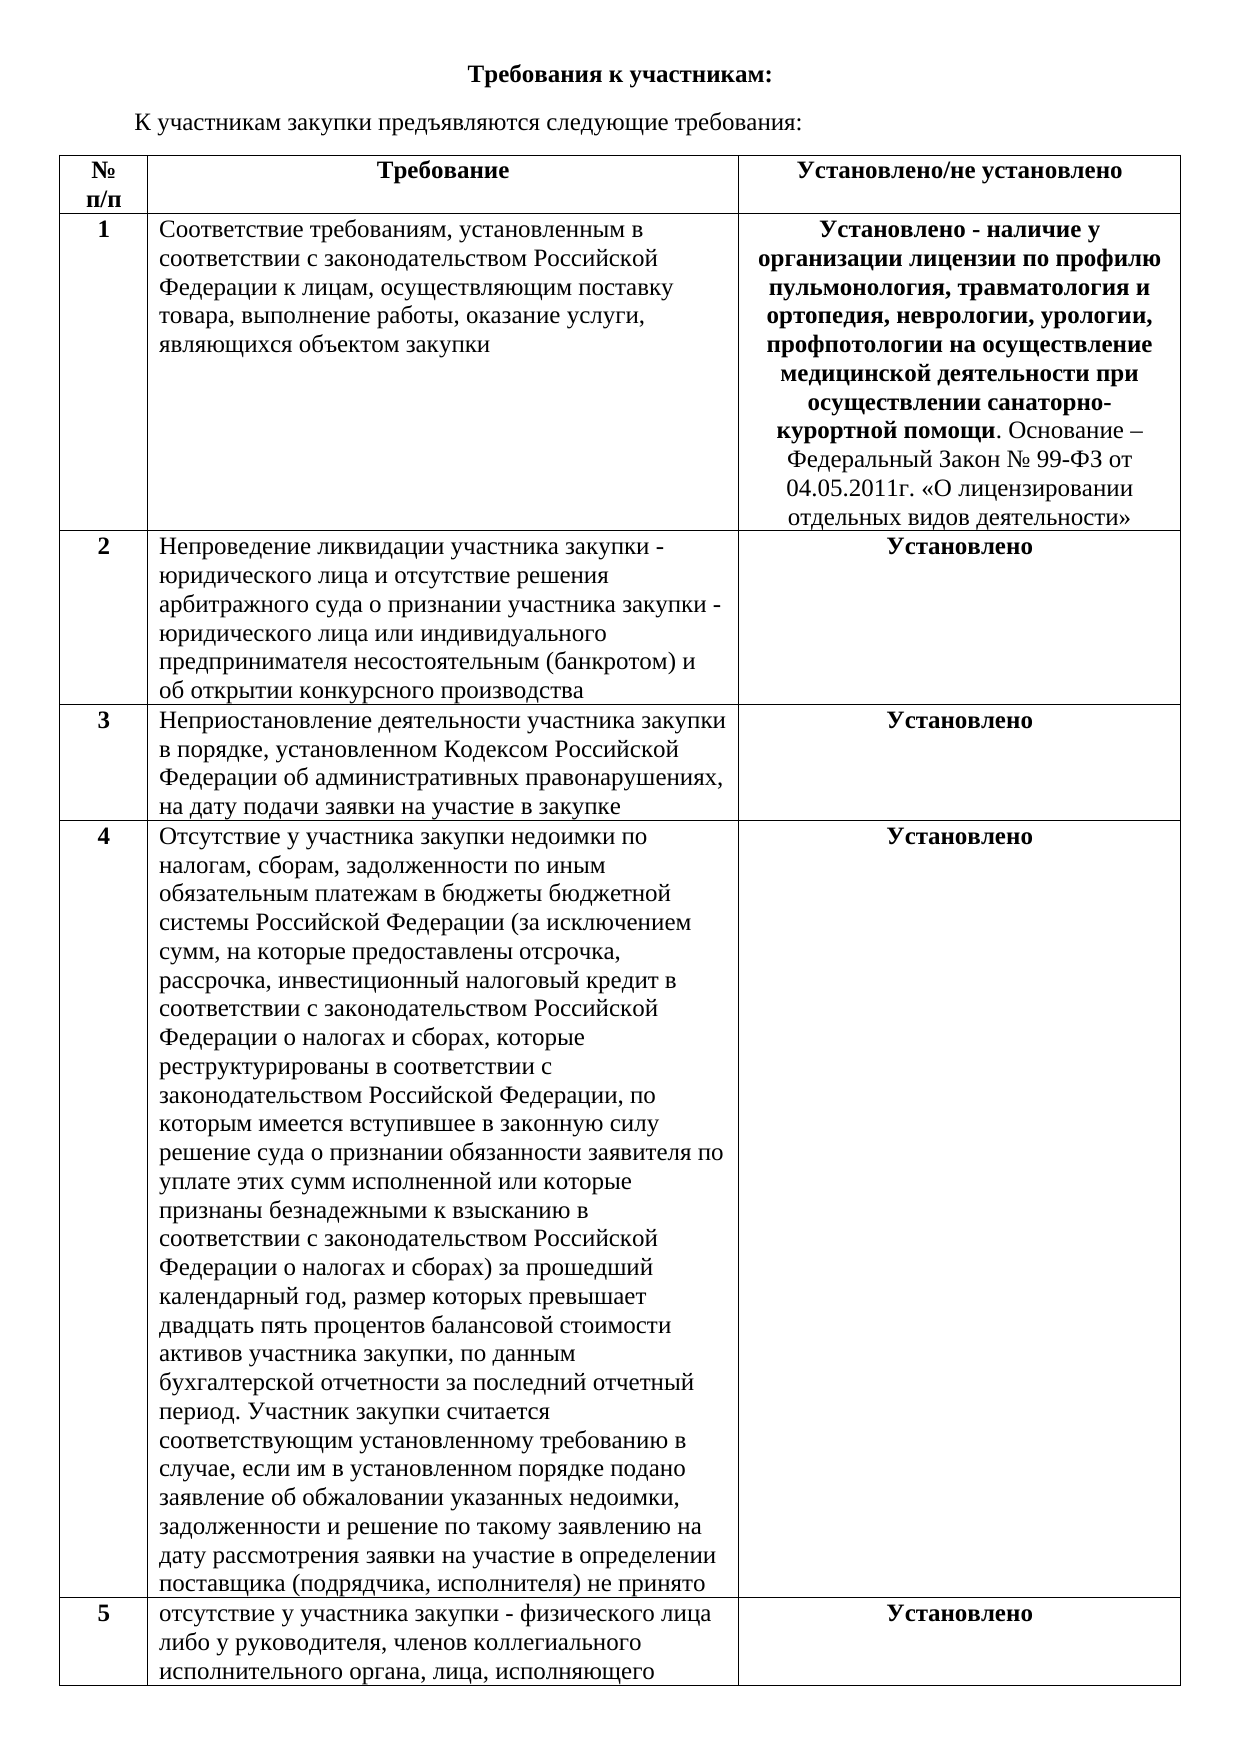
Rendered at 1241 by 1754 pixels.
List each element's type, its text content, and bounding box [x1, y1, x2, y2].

table_header Установлено/не установлено [739, 156, 1180, 213]
text Требования к участникам: [59, 59, 1181, 88]
text К участникам закупки предъявляются следующие требования: [59, 107, 1181, 136]
table_cell Соответствие требованиям, установленным в соответствии с законодательством Российской Федерации к лицам, осуществляющим поставку товара, выполнение работы, оказание услуги, являющихся объектом закупки [148, 214, 738, 530]
table_cell 2 [60, 531, 147, 704]
table_cell Установлено [739, 821, 1180, 1597]
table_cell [148, 1598, 738, 1684]
table_header № п/п [60, 156, 147, 213]
table_cell 1 [60, 214, 147, 530]
table_cell 4 [60, 821, 147, 1597]
table_cell Неприостановление деятельности участника закупки в порядке, установленном Кодексом Российской Федерации об административных правонарушениях, на дату подачи заявки на участие в закупке [148, 705, 738, 820]
table_cell 5 [60, 1598, 147, 1684]
table_cell Отсутствие у участника закупки недоимки по налогам, сборам, задолженности по иным обязательным платежам в бюджеты бюджетной системы Российской Федерации (за исключением сумм, на которые предоставлены отсрочка, рассрочка, инвестиционный налоговый кредит в соответствии с законодательством Российской Федерации о налогах и сборах, которые реструктурированы в соответствии с законодательством Российской Федерации, по которым имеется вступившее в законную силу решение суда о признании обязанности заявителя по уплате этих сумм исполненной или которые признаны безнадежными к взысканию в соответствии с законодательством Российской Федерации о налогах и сборах) за прошедший календарный год, размер которых превышает двадцать пять процентов балансовой стоимости активов участника закупки, по данным бухгалтерской отчетности за последний отчетный период. Участник закупки считается соответствующим установленному требованию в случае, если им в установленном порядке подано заявление об обжаловании указанных недоимки, задолженности и решение по такому заявлению на дату рассмотрения заявки на участие в определении поставщика (подрядчика, исполнителя) не принято [148, 821, 738, 1597]
table_header Требование [148, 156, 738, 213]
table_cell Установлено [739, 705, 1180, 820]
table_cell Установлено [739, 1598, 1180, 1684]
table_cell Непроведение ликвидации участника закупки - юридического лица и отсутствие решения арбитражного суда о признании участника закупки - юридического лица или индивидуального предпринимателя несостоятельным (банкротом) и об открытии конкурсного производства [148, 531, 738, 704]
table_cell Установлено [739, 531, 1180, 704]
table_cell Установлено - наличие у организации лицензии по профилю пульмонология, травматология и ортопедия, неврологии, урологии, профпотологии на осуществление медицинской деятельности при осуществлении санаторно-курортной помощи. Основание – Федеральный Закон № 99-ФЗ от 04.05.2011г. «О лицензировании отдельных видов деятельности» [739, 214, 1180, 530]
table_cell 3 [60, 705, 147, 820]
